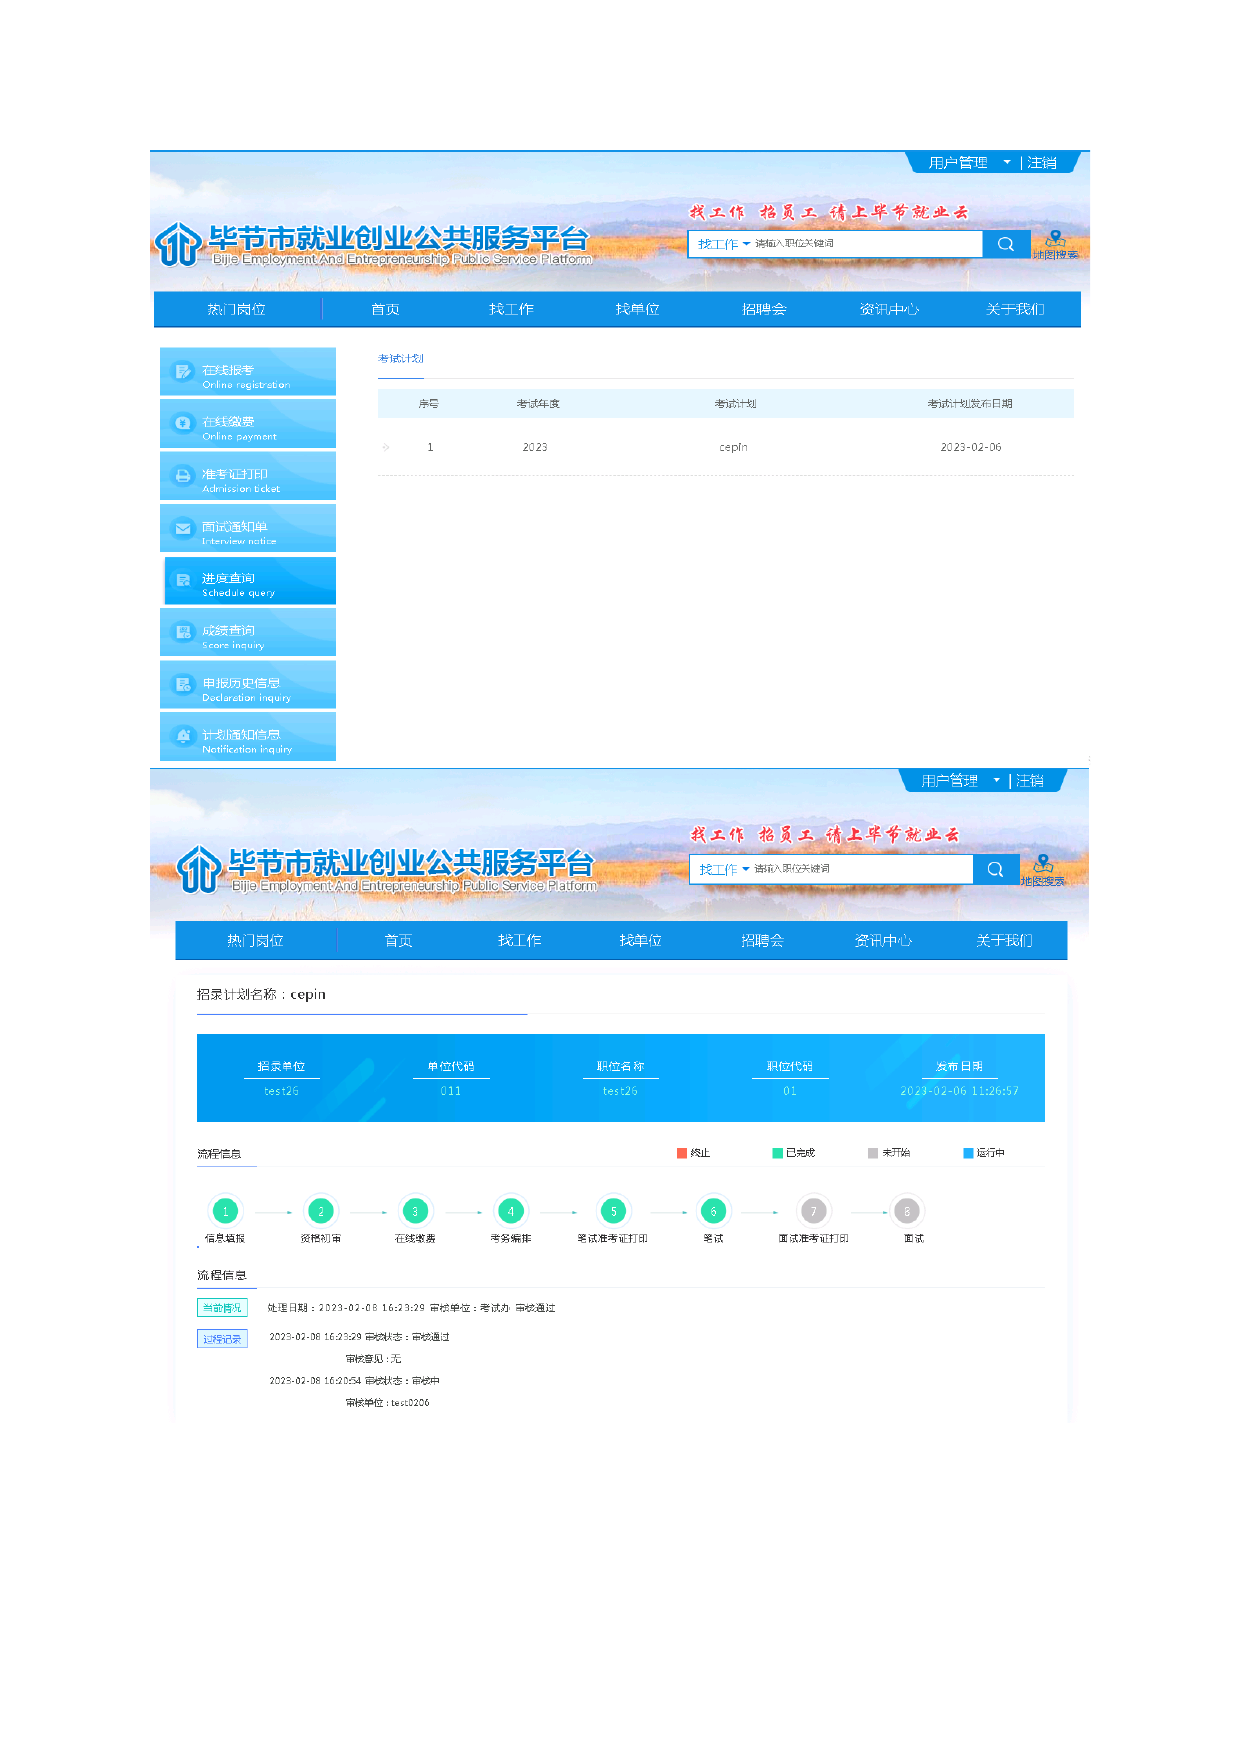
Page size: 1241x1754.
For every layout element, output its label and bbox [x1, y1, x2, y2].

picture [150, 150, 1091, 765]
picture [150, 768, 1089, 1423]
